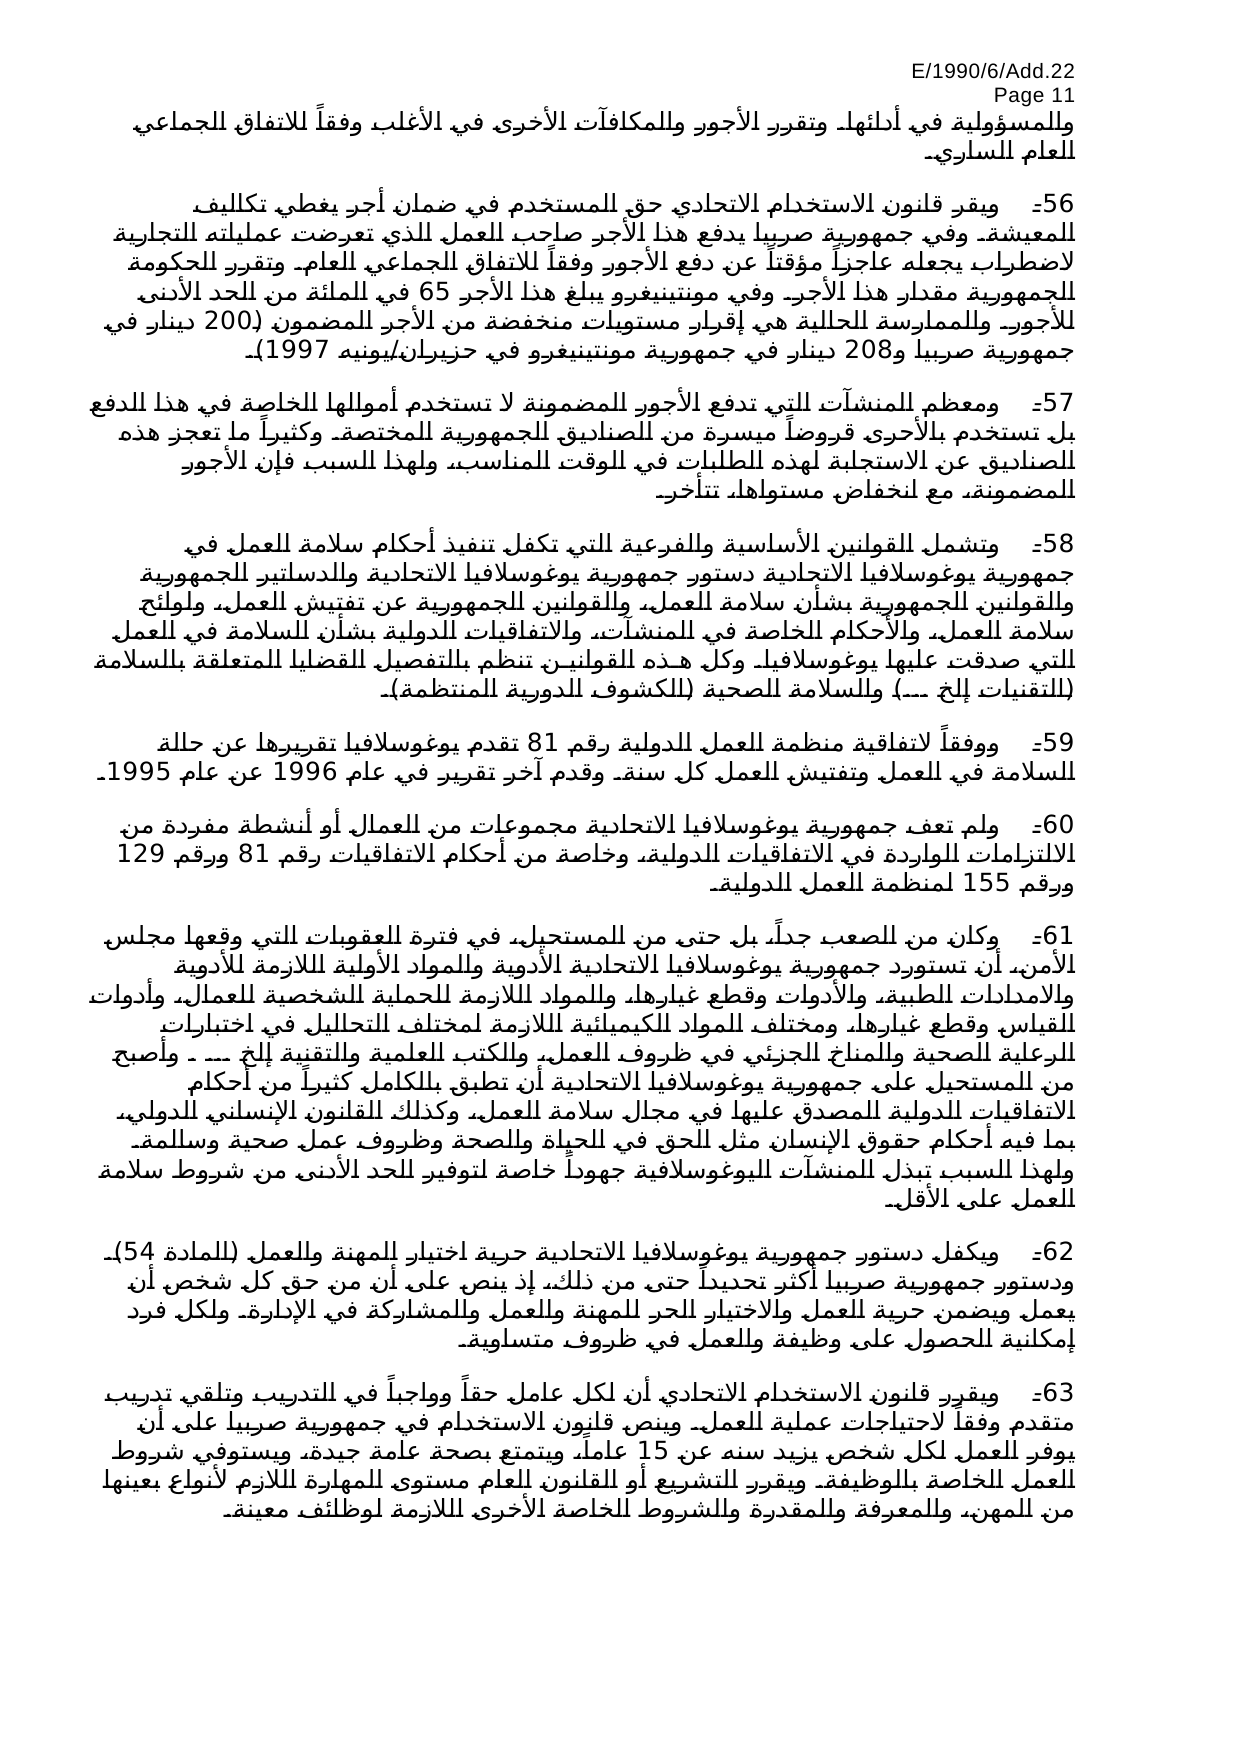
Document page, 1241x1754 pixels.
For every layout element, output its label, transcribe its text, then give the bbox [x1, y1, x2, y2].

text 56- ويقر قانون الاستخدام الاتحادي حق المستخدم في ضمان أجر يغطي تكاليف المعيشة. وفي جمهورية صربيا يدفع هذا الأجر صاحب العمل الذي تعرضت عملياته التجارية لاضطراب يجعله عاجزاً مؤقتاً عن دفع الأجور وفقاً للاتفاق الجماعي العام. وتقرر الحكومة الجمهورية مقدار هذا الأجر. وفي مونتينيغرو يبلغ هذا الأجر 65 في المائة من الحد الأدنى للأجور. والممارسة الحالية هي إقرار مستويات منخفضة من الأجر المضمون (200 دينار في جمهورية صربيا و208 دينار في جمهورية مونتينيغرو في حزيران/يونيه 1997). [89, 189, 1075, 364]
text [89, 107, 1075, 165]
text 63- ويقرر قانون الاستخدام الاتحادي أن لكل عامل حقاً وواجباً في التدريب وتلقي تدريب متقدم وفقاً لاحتياجات عملية العمل. وينص قانون الاستخدام في جمهورية صربيا على أن يوفر العمل لكل شخص يزيد سنه عن 15 عاماً، ويتمتع بصحة عامة جيدة، ويستوفي شروط العمل الخاصة بالوظيفة. ويقرر التشريع أو القانون العام مستوى المهارة اللازم لأنواع بعينها من المهن، والمعرفة والمقدرة والشروط الخاصة الأخرى اللازمة لوظائف معينة. [89, 1378, 1075, 1524]
text 60- ولم تعف جمهورية يوغوسلافيا الاتحادية مجموعات من العمال أو أنشطة مفردة من الالتزامات الواردة في الاتفاقيات الدولية، وخاصة من أحكام الاتفاقيات رقم 81 ورقم 129 ورقم 155 لمنظمة العمل الدولية. [89, 810, 1075, 898]
text 59- ووفقاً لاتفاقية منظمة العمل الدولية رقم 81 تقدم يوغوسلافيا تقريرها عن حالة السلامة في العمل وتفتيش العمل كل سنة. وقدم آخر تقرير في عام 1996 عن عام 1995. [89, 728, 1075, 786]
text 61- وكان من الصعب جداً، بل حتى من المستحيل، في فترة العقوبات التي وقعها مجلس الأمن، أن تستورد جمهورية يوغوسلافيا الاتحادية الأدوية والمواد الأولية اللازمة للأدوية والامدادات الطبية، والأدوات وقطع غيارها، والمواد اللازمة للحماية الشخصية للعمال، وأدوات القياس وقطع غيارها، ومختلف المواد الكيميائية اللازمة لمختلف التحاليل في اختبارات الرعاية الصحية والمناخ الجزئي في ظروف العمل، والكتب العلمية والتقنية إلخ ... . وأصبح من المستحيل على جمهورية يوغوسلافيا الاتحادية أن تطبق بالكامل كثيراً من أحكام الاتفاقيات الدولية المصدق عليها في مجال سلامة العمل، وكذلك القانون الإنساني الدولي، بما فيه أحكام حقوق الإنسان مثل الحق في الحياة والصحة وظروف عمل صحية وسالمة. ولهذا السبب تبذل المنشآت اليوغوسلافية جهوداً خاصة لتوفير الحد الأدنى من شروط سلامة العمل على الأقل. [89, 922, 1075, 1213]
text 62- ويكفل دستور جمهورية يوغوسلافيا الاتحادية حرية اختيار المهنة والعمل (المادة 54). ودستور جمهورية صربيا أكثر تحديداً حتى من ذلك، إذ ينص على أن من حق كل شخص أن يعمل ويضمن حرية العمل والاختيار الحر للمهنة والعمل والمشاركة في الإدارة. ولكل فرد إمكانية الحصول على وظيفة والعمل في ظروف متساوية. [89, 1237, 1075, 1354]
text 57- ومعظم المنشآت التي تدفع الأجور المضمونة لا تستخدم أموالها الخاصة في هذا الدفع بل تستخدم بالأحرى قروضاً ميسرة من الصناديق الجمهورية المختصة. وكثيراً ما تعجز هذه الصناديق عن الاستجابة لهذه الطلبات في الوقت المناسب، ولهذا السبب فإن الأجور المضمونة، مع انخفاض مستواها، تتأخر. [89, 388, 1075, 505]
text 58- وتشمل القوانين الأساسية والفرعية التي تكفل تنفيذ أحكام سلامة العمل في جمهورية يوغوسلافيا الاتحادية دستور جمهورية يوغوسلافيا الاتحادية والدساتير الجمهورية والقوانين الجمهورية بشأن سلامة العمل، والقوانين الجمهورية عن تفتيش العمل، ولوائح سلامة العمل، والأحكام الخاصة في المنشآت، والاتفاقيات الدولية بشأن السلامة في العمل التي صدقت عليها يوغوسلافيا. وكل هـذه القوانيـن تنظم بالتفصيل القضايا المتعلقة بالسلامة (التقنيات إلخ ...) والسلامة الصحية (الكشوف الدورية المنتظمة). [89, 529, 1075, 704]
